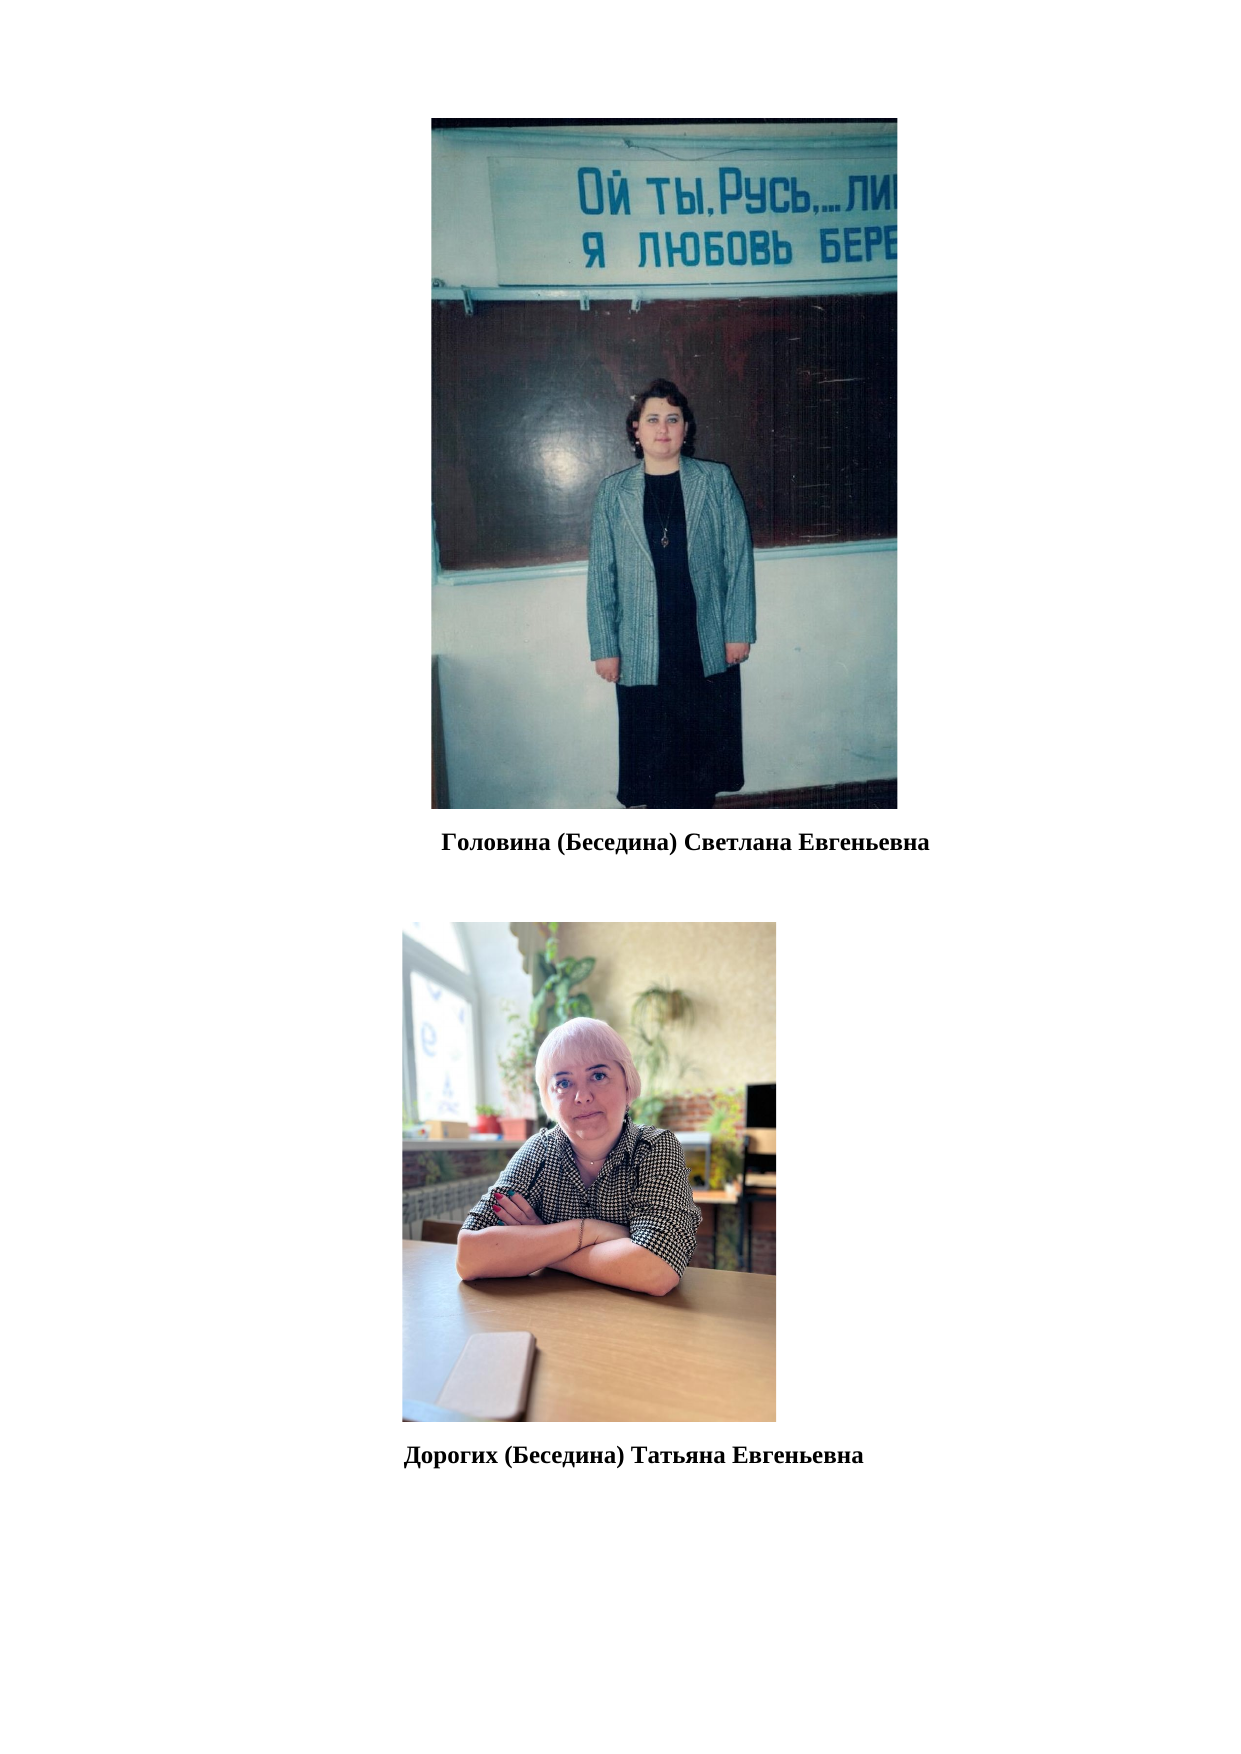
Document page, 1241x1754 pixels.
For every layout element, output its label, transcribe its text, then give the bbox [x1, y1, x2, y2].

text Головина (Беседина) Светлана Евгеньевна [177, 827, 1152, 856]
picture [402, 922, 777, 1422]
text Дорогих (Беседина) Татьяна Евгеньевна [177, 1440, 1152, 1469]
picture [431, 118, 898, 809]
